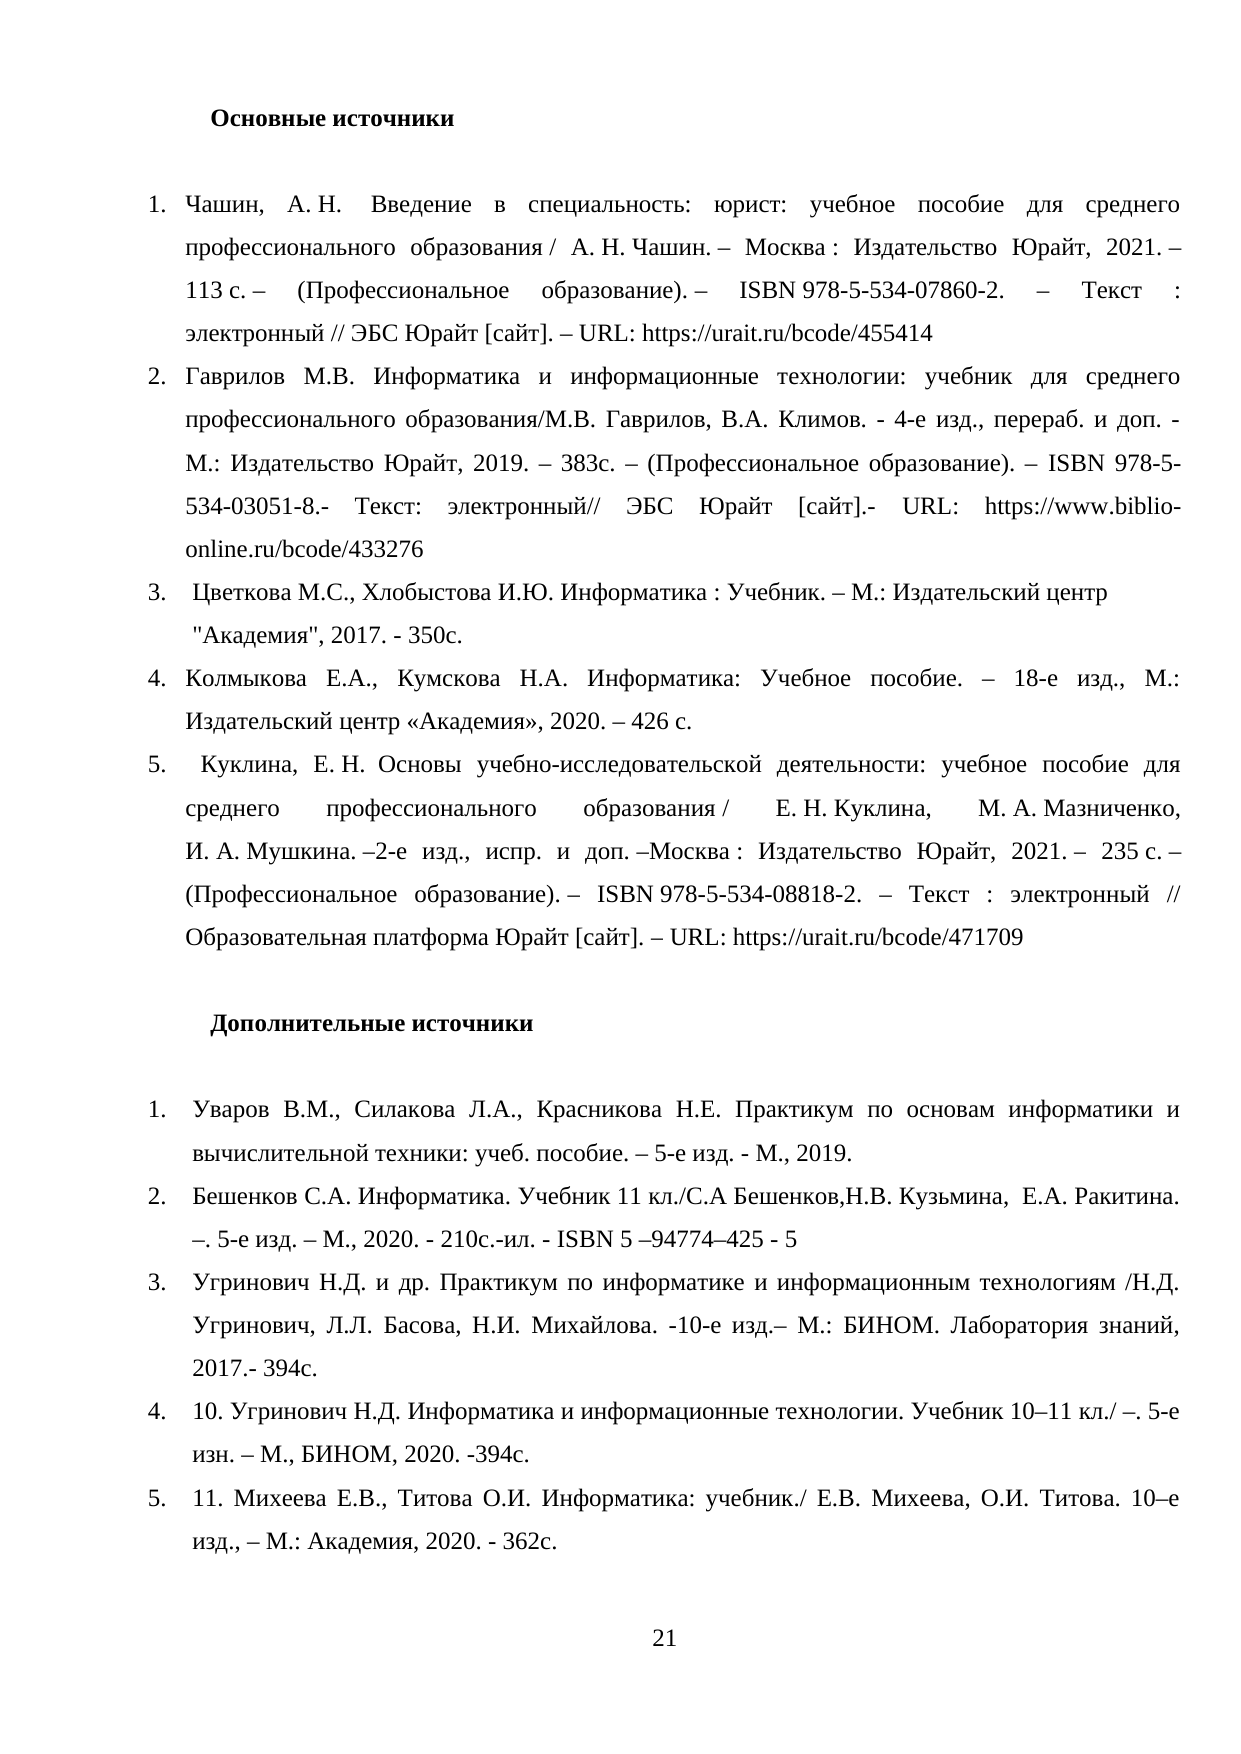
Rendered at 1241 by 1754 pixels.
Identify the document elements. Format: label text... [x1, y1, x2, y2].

list Куклина, Е. Н. Основы учебно-исследовательской деятельности: учебное пособие для среднего профессионального образования / Е. Н. Куклина, М. А. Мазниченко, И. А. Мушкина. –2-е изд., испр. и доп. –Москва : Издательство Юрайт, 2021. – 235 с. – (Профессиональное образование). – ISBN 978-5-534-08818-2. – Текст : электронный // Образовательная платформа Юрайт [сайт]. – URL: https://urait.ru/bcode/471709 [148, 749, 1181, 951]
text Дополнительные источники [148, 1008, 1181, 1037]
text Основные источники [148, 103, 1181, 131]
list 11. Михеева Е.В., Титова О.И. Информатика: учебник./ Е.В. Михеева, О.И. Титова. 10–е изд., – М.: Академия, 2020. - 362с. [148, 1483, 1181, 1554]
list 10. Угринович Н.Д. Информатика и информационные технологии. Учебник 10–11 кл./ –. 5-е изн. – М., БИНОМ, 2020. -394с. [148, 1396, 1181, 1468]
list Цветкова М.С., Хлобыстова И.Ю. Информатика : Учебник. – М.: Издательский центр "Академия", 2017. - 350с. [148, 577, 1181, 649]
list Уваров В.М., Силакова Л.А., Красникова Н.Е. Практикум по основам информатики и вычислительной техники: учеб. пособие. – 5-е изд. - М., 2019. [148, 1094, 1181, 1166]
list Колмыкова Е.А., Кумскова Н.А. Информатика: Учебное пособие. – 18-е изд., М.: Издательский центр «Академия», 2020. – 426 с. [148, 663, 1181, 735]
list Чашин, А. Н. Введение в специальность: юрист: учебное пособие для среднего профессионального образования / А. Н. Чашин. – Москва : Издательство Юрайт, 2021. – 113 с. – (Профессиональное образование). – ISBN 978-5-534-07860-2. – Текст : электронный // ЭБС Юрайт [сайт]. – URL: https://urait.ru/bcode/455414 [148, 189, 1181, 347]
list Гаврилов М.В. Информатика и информационные технологии: учебник для среднего профессионального образования/М.В. Гаврилов, В.А. Климов. - 4-е изд., перераб. и доп. - М.: Издательство Юрайт, 2019. – 383с. – (Профессиональное образование). – ISBN 978-5-534-03051-8.- Текст: электронный// ЭБС Юрайт [сайт].- URL: https://www.biblio-online.ru/bcode/433276 [148, 361, 1181, 563]
list Угринович Н.Д. и др. Практикум по информатике и информационным технологиям /Н.Д. Угринович, Л.Л. Басова, Н.И. Михайлова. -10-е изд.– М.: БИНОМ. Лаборатория знаний, 2017.- 394с. [148, 1267, 1181, 1382]
list Бешенков С.А. Информатика. Учебник 11 кл./С.А Бешенков,Н.В. Кузьмина, Е.А. Ракитина. –. 5-е изд. – М., 2020. - 210с.-ил. - ISBN 5 –94774–425 - 5 [148, 1181, 1181, 1253]
